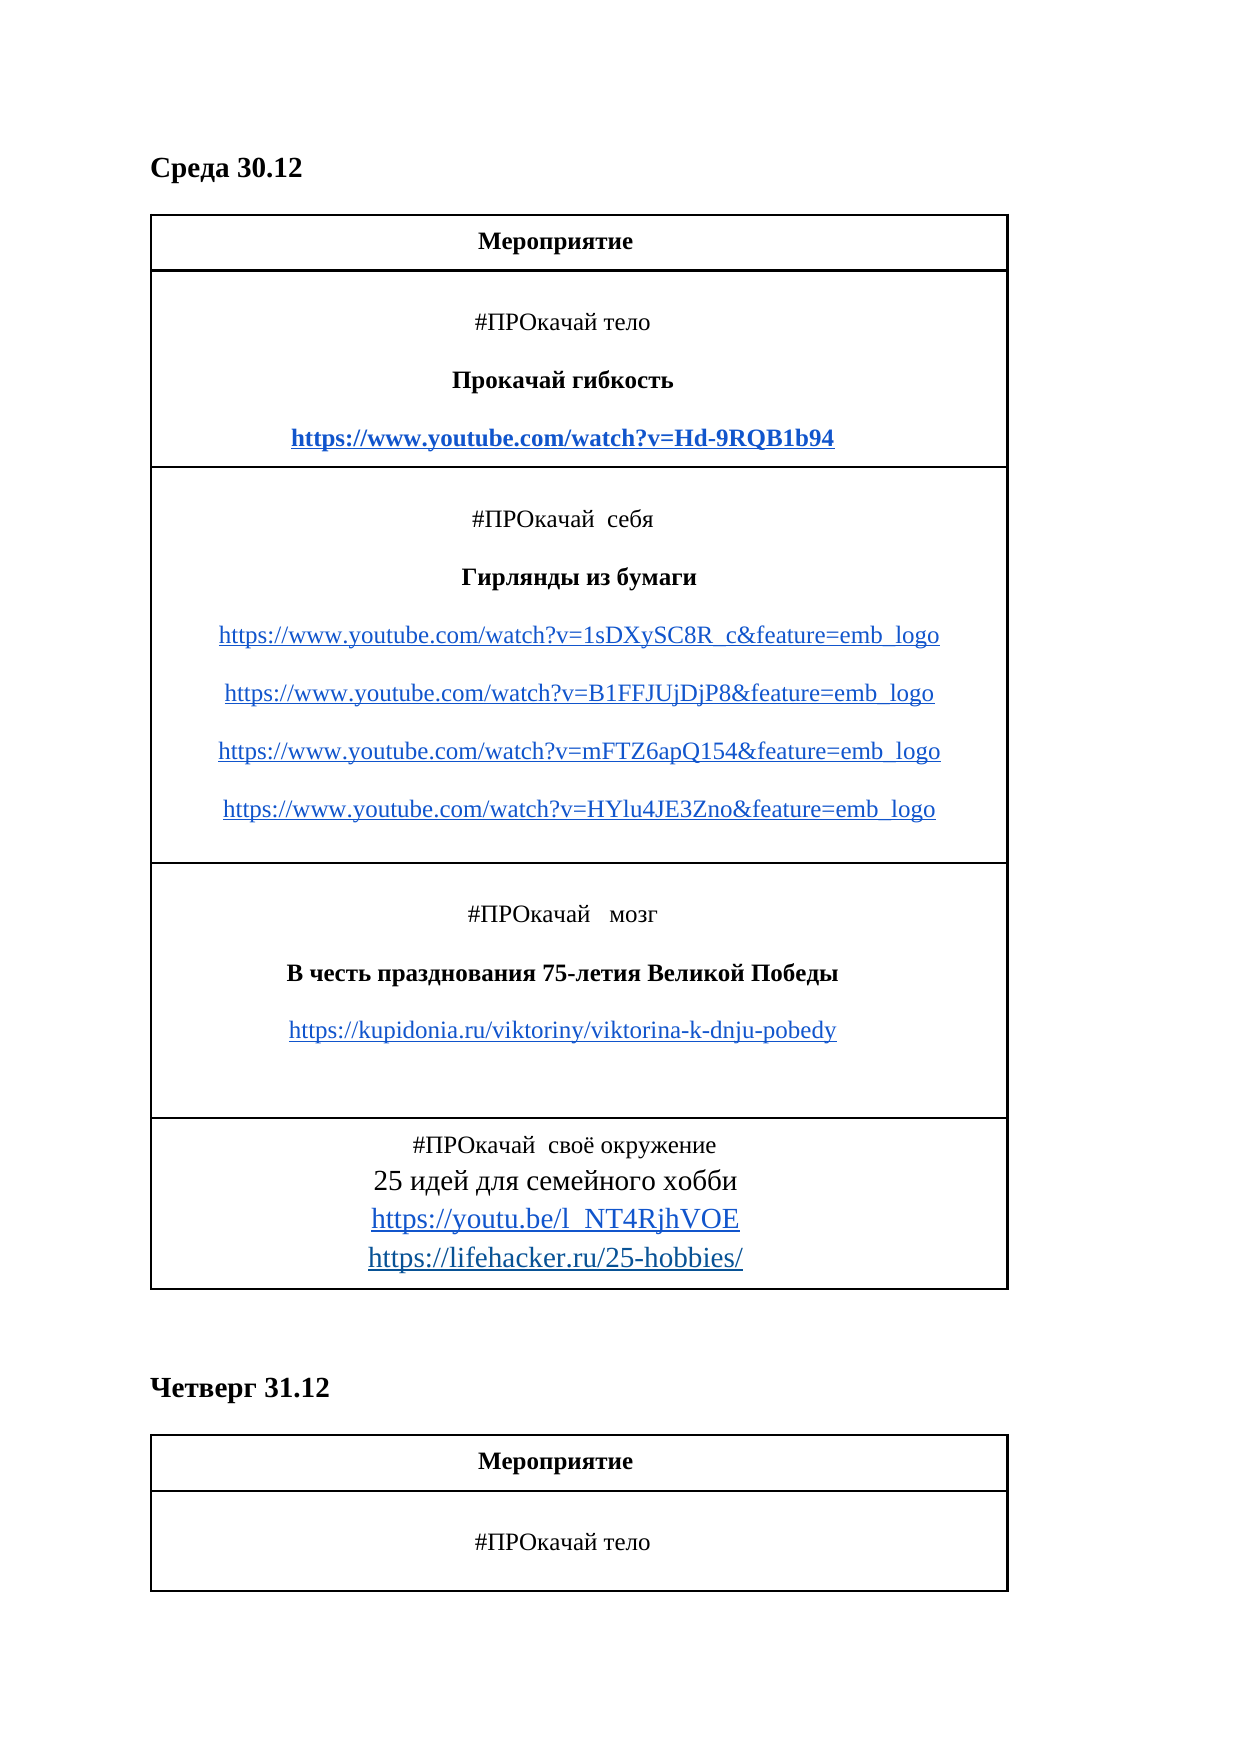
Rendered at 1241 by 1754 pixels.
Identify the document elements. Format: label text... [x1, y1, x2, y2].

table_header Мероприятие [152, 216, 1006, 269]
table_cell #ПРОкачай своё окружение 25 идей для семейного хобби https://youtu.be/l_NT4RjhVOE https://lifehacker.ru/25-hobbies/ [152, 1119, 1006, 1288]
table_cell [152, 1492, 1006, 1590]
table_header Мероприятие [152, 1436, 1006, 1489]
table_cell #ПРОкачай мозг В честь празднования 75-летия Великой Победы https://kupidonia.ru/viktoriny/viktorina-k-dnju-pobedy [152, 864, 1006, 1117]
table_cell #ПРОкачай себя Гирлянды из бумаги https://www.youtube.com/watch?v=1sDXySC8R_c&feature=emb_logo https://www.youtube.com/watch?v=B1FFJUjDjP8&feature=emb_logo https://www.youtube.com/watch?v=mFTZ6apQ154&feature=emb_logo https://www.youtube.com/watch?v=HYlu4JE3Zno&feature=emb_logo [152, 468, 1006, 862]
text Среда 30.12 [150, 150, 1090, 183]
table_cell #ПРОкачай тело Прокачай гибкость https://www.youtube.com/watch?v=Hd-9RQB1b94 [152, 272, 1006, 466]
text Четверг 31.12 [150, 1370, 1090, 1404]
